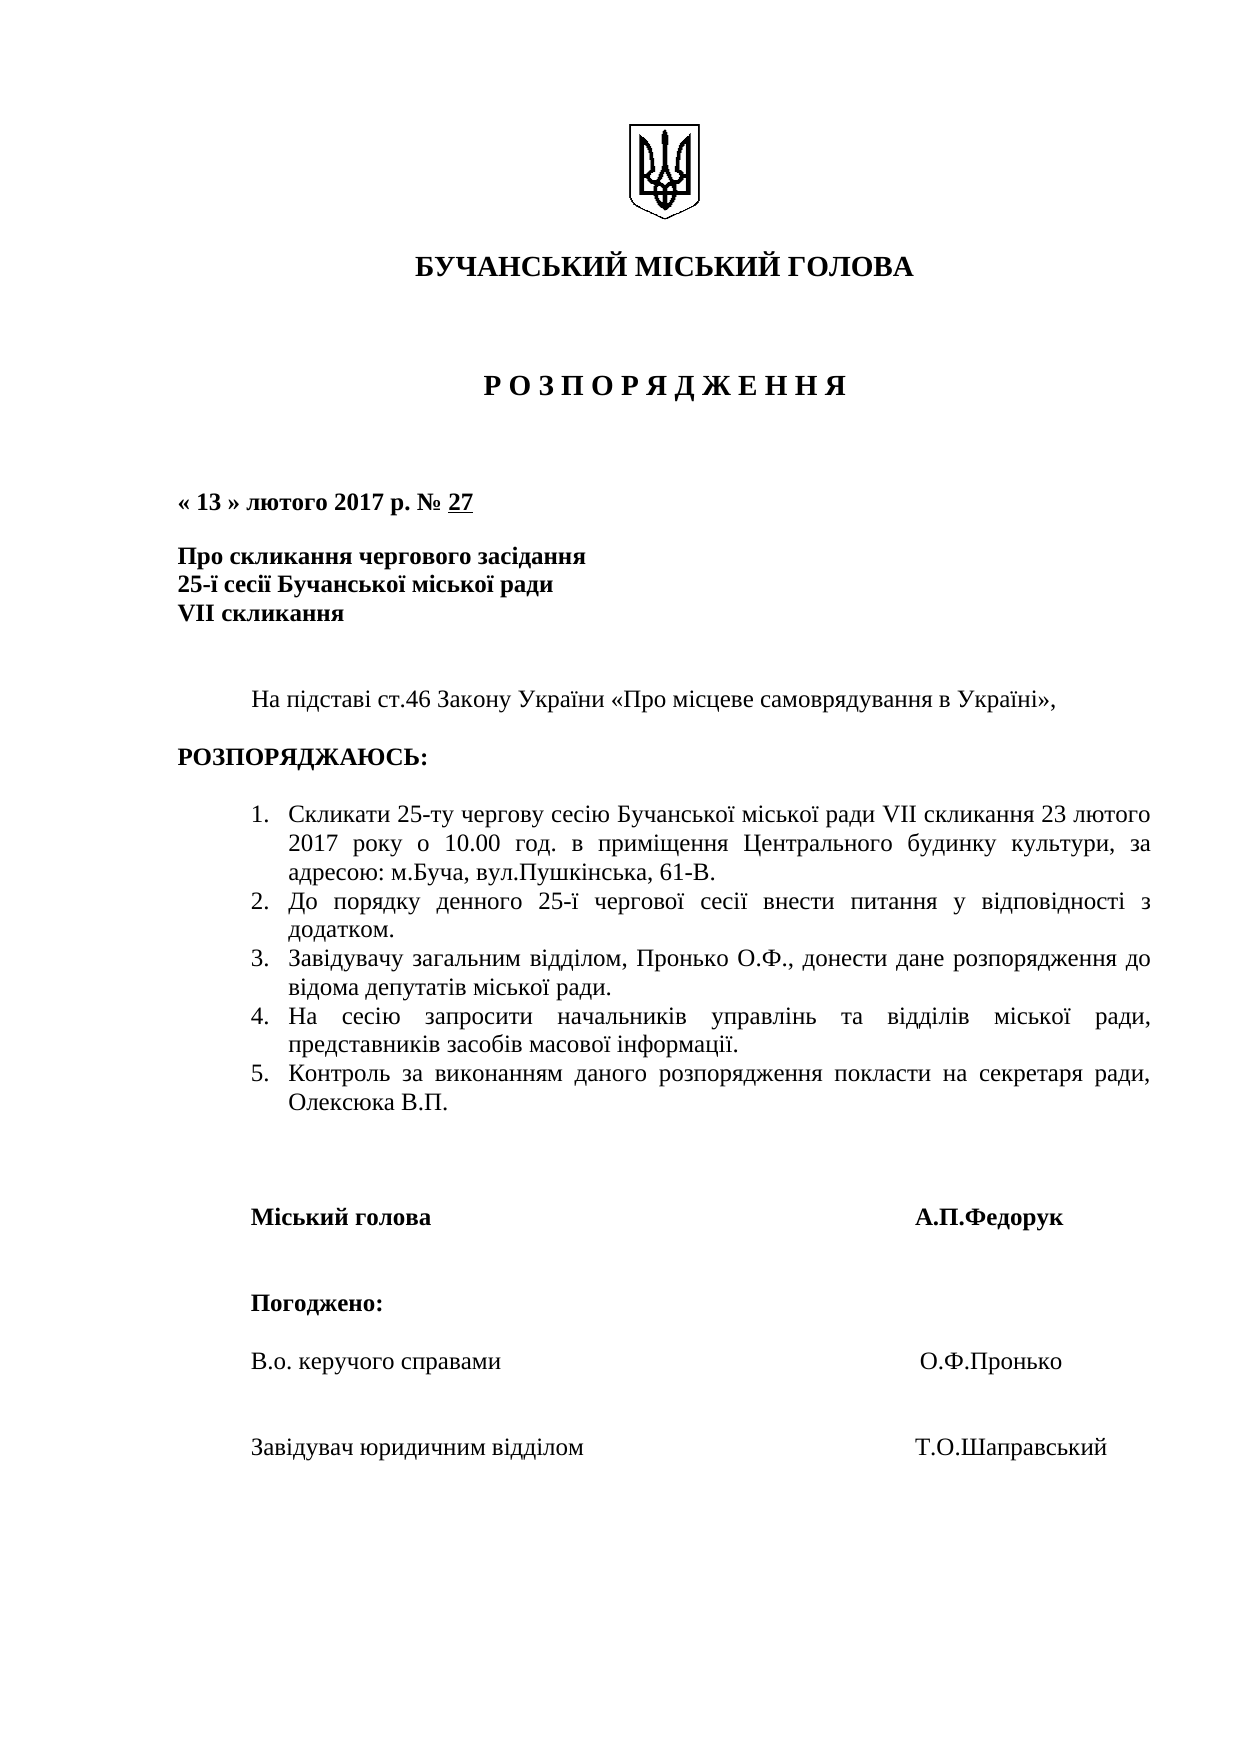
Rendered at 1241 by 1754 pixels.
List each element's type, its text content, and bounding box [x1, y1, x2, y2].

text На підставі ст.46 Закону України «Про місцеве самоврядування в Україні», [177, 684, 1152, 713]
text В.о. керучого справами О.Ф.Пронько [251, 1346, 1152, 1374]
list На сесію запросити начальників управлінь та відділів міської ради, представників засобів масової інформації. [251, 1001, 1152, 1058]
text БУЧАНСЬКИЙ МІСЬКИЙ ГОЛОВА [177, 249, 1152, 283]
text РОЗПОРЯДЖАЮСЬ: [177, 742, 1152, 771]
text Погоджено: [251, 1288, 1152, 1317]
text 25-ї сесії Бучанської міської ради [177, 569, 1152, 598]
text Р О З П О Р Я Д Ж Е Н Н Я [177, 368, 1152, 402]
list До порядку денного 25-ї чергової сесії внести питання у відповідності з додатком. [251, 886, 1152, 943]
text Міський голова А.П.Федорук [251, 1202, 1152, 1231]
list Контроль за виконанням даного розпорядження покласти на секретаря ради, Олексюка В.П. [251, 1058, 1152, 1116]
list Скликати 25-ту чергову сесію Бучанської міської ради VII скликання 23 лютого 2017 року о 10.00 год. в приміщення Центрального будинку культури, за адресою: м.Буча, вул.Пушкінська, 61-В. [251, 799, 1152, 886]
text « 13 » лютого 2017 р. № 27 [177, 487, 1152, 516]
list Завідувачу загальним відділом, Пронько О.Ф., донести дане розпорядження до відома депутатів міської ради. [251, 943, 1152, 1001]
text VII скликання [177, 598, 1152, 627]
text Про скликання чергового засідання [177, 541, 1152, 569]
text Завідувач юридичним відділом Т.О.Шаправський [251, 1432, 1152, 1461]
